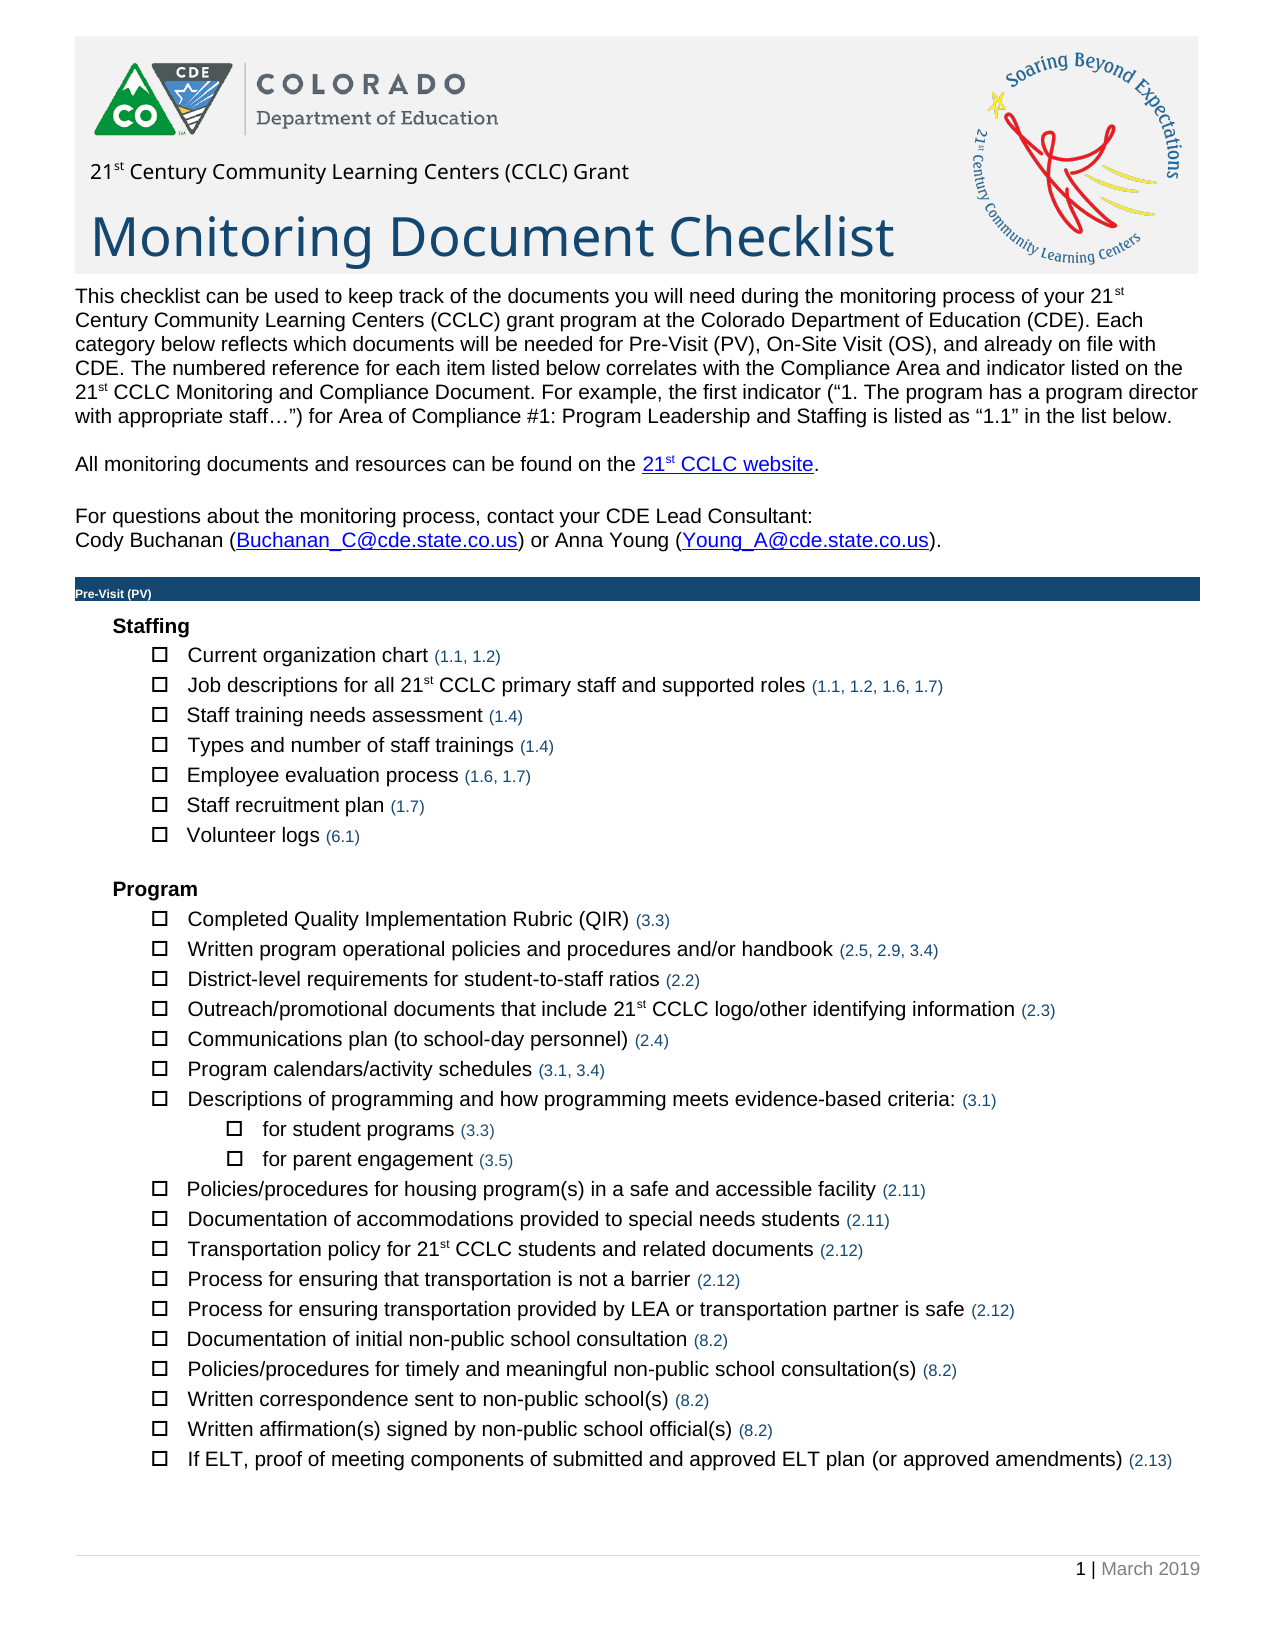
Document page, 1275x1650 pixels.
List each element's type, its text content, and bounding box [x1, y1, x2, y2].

text Program calendars/activity schedules (3.1, 3.4) [150, 1057, 1200, 1081]
text Process for ensuring transportation provided by LEA or transportation partner is safe (2.12) [150, 1297, 1200, 1321]
text Written program operational policies and procedures and/or handbook (2.5, 2.9, 3.4) [150, 937, 1200, 961]
picture [970, 51, 1184, 266]
subtitle Pre-Visit (PV) [75, 577, 1200, 601]
text Types and number of staff trainings (1.4) [150, 733, 1200, 757]
text Staff training needs assessment (1.4) [150, 703, 1200, 727]
picture [92, 62, 499, 136]
text Completed Quality Implementation Rubric (QIR) (3.3) [150, 907, 1200, 931]
text Staff recruitment plan (1.7) [150, 793, 1200, 817]
title This checklist can be used to keep track of the documents you will need during the monitoring process of your 21st Century Community Learning Centers (CCLC) grant program at the Colorado Department of Education (CDE). Each category below reflects which documents will be needed for Pre-Visit (PV), On-Site Visit (OS), and already on file with CDE. The numbered reference for each item listed below correlates with the Compliance Area and indicator listed on the 21st CCLC Monitoring and Compliance Document. For example, the first indicator (“1. The program has a program director with appropriate staff…”) for Area of Compliance #1: Program Leadership and Staffing is listed as “1.1” in the list below. [75, 284, 1200, 428]
text Documentation of accommodations provided to special needs students (2.11) [150, 1207, 1200, 1231]
text for parent engagement (3.5) [225, 1147, 1200, 1171]
title All monitoring documents and resources can be found on the 21st CCLC website. [75, 452, 1200, 476]
text Job descriptions for all 21st CCLC primary staff and supported roles (1.1, 1.2, 1.6, 1.7) [150, 673, 1200, 697]
text Communications plan (to school-day personnel) (2.4) [150, 1027, 1200, 1051]
text Current organization chart (1.1, 1.2) [150, 643, 1200, 667]
text Documentation of initial non-public school consultation (8.2) [150, 1327, 1200, 1351]
text Outreach/promotional documents that include 21st CCLC logo/other identifying information (2.3) [150, 997, 1200, 1021]
text Written affirmation(s) signed by non-public school official(s) (8.2) [150, 1417, 1200, 1441]
text for student programs (3.3) [225, 1117, 1200, 1141]
text Policies/procedures for timely and meaningful non-public school consultation(s) (8.2) [150, 1357, 1200, 1381]
text Process for ensuring that transportation is not a barrier (2.12) [150, 1267, 1200, 1291]
text Staffing [77, 613, 1200, 637]
text Policies/procedures for housing program(s) in a safe and accessible facility (2.11) [150, 1177, 1200, 1201]
text Employee evaluation process (1.6, 1.7) [150, 763, 1200, 787]
text Volunteer logs (6.1) [150, 823, 1200, 847]
text Written correspondence sent to non-public school(s) (8.2) [150, 1387, 1200, 1411]
text Transportation policy for 21st CCLC students and related documents (2.12) [150, 1237, 1200, 1261]
text If ELT, proof of meeting components of submitted and approved ELT plan (or approved amendments) (2.13) [150, 1447, 1200, 1471]
text Descriptions of programming and how programming meets evidence-based criteria: (3.1) [150, 1087, 1200, 1111]
text For questions about the monitoring process, contact your CDE Lead Consultant: Cody Buchanan (Buchanan_C@cde.state.co.us) or Anna Young (Young_A@cde.state.co.us). [75, 504, 1069, 552]
text Program [112, 877, 1200, 901]
text District-level requirements for student-to-staff ratios (2.2) [150, 967, 1200, 991]
